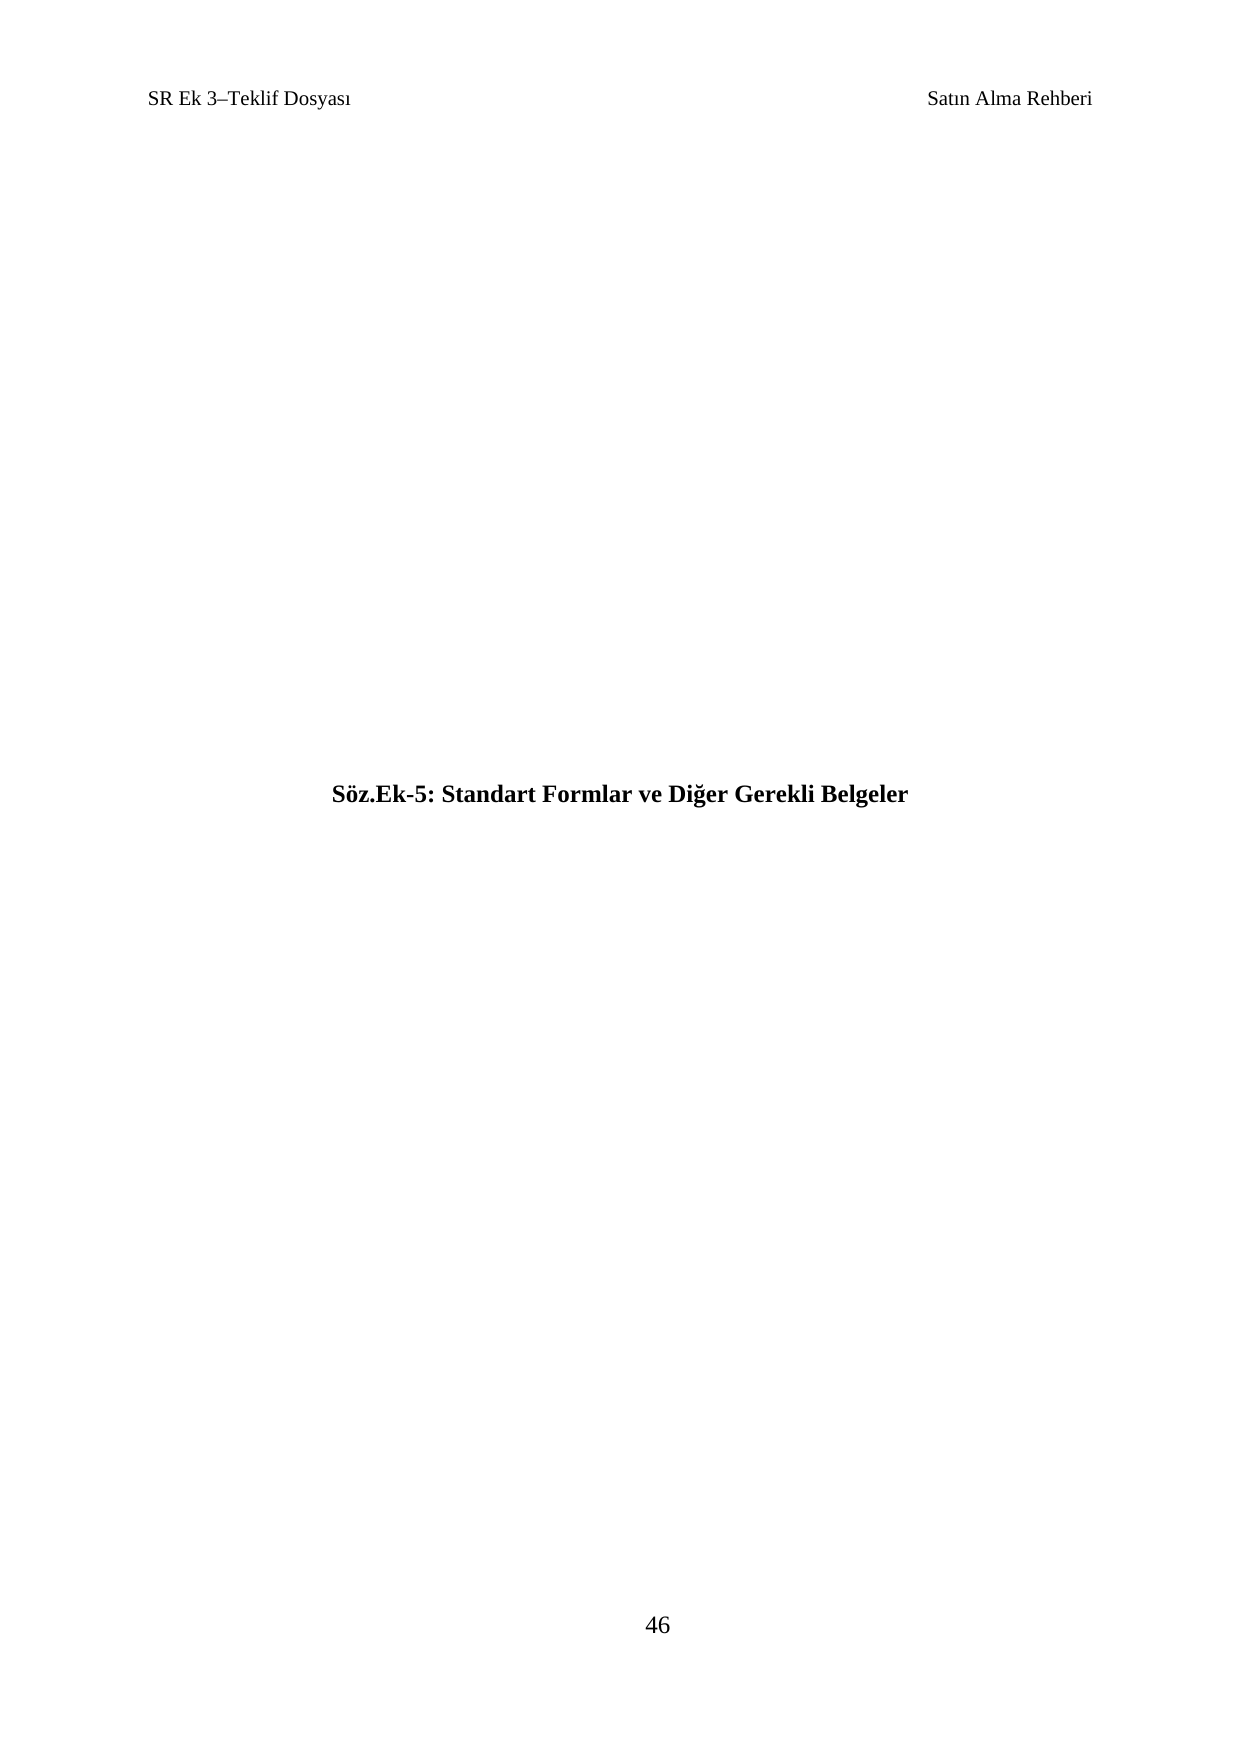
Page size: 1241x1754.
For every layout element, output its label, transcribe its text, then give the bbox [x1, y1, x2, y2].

subtitle Söz.Ek-5: Standart Formlar ve Diğer Gerekli Belgeler [148, 779, 1093, 808]
